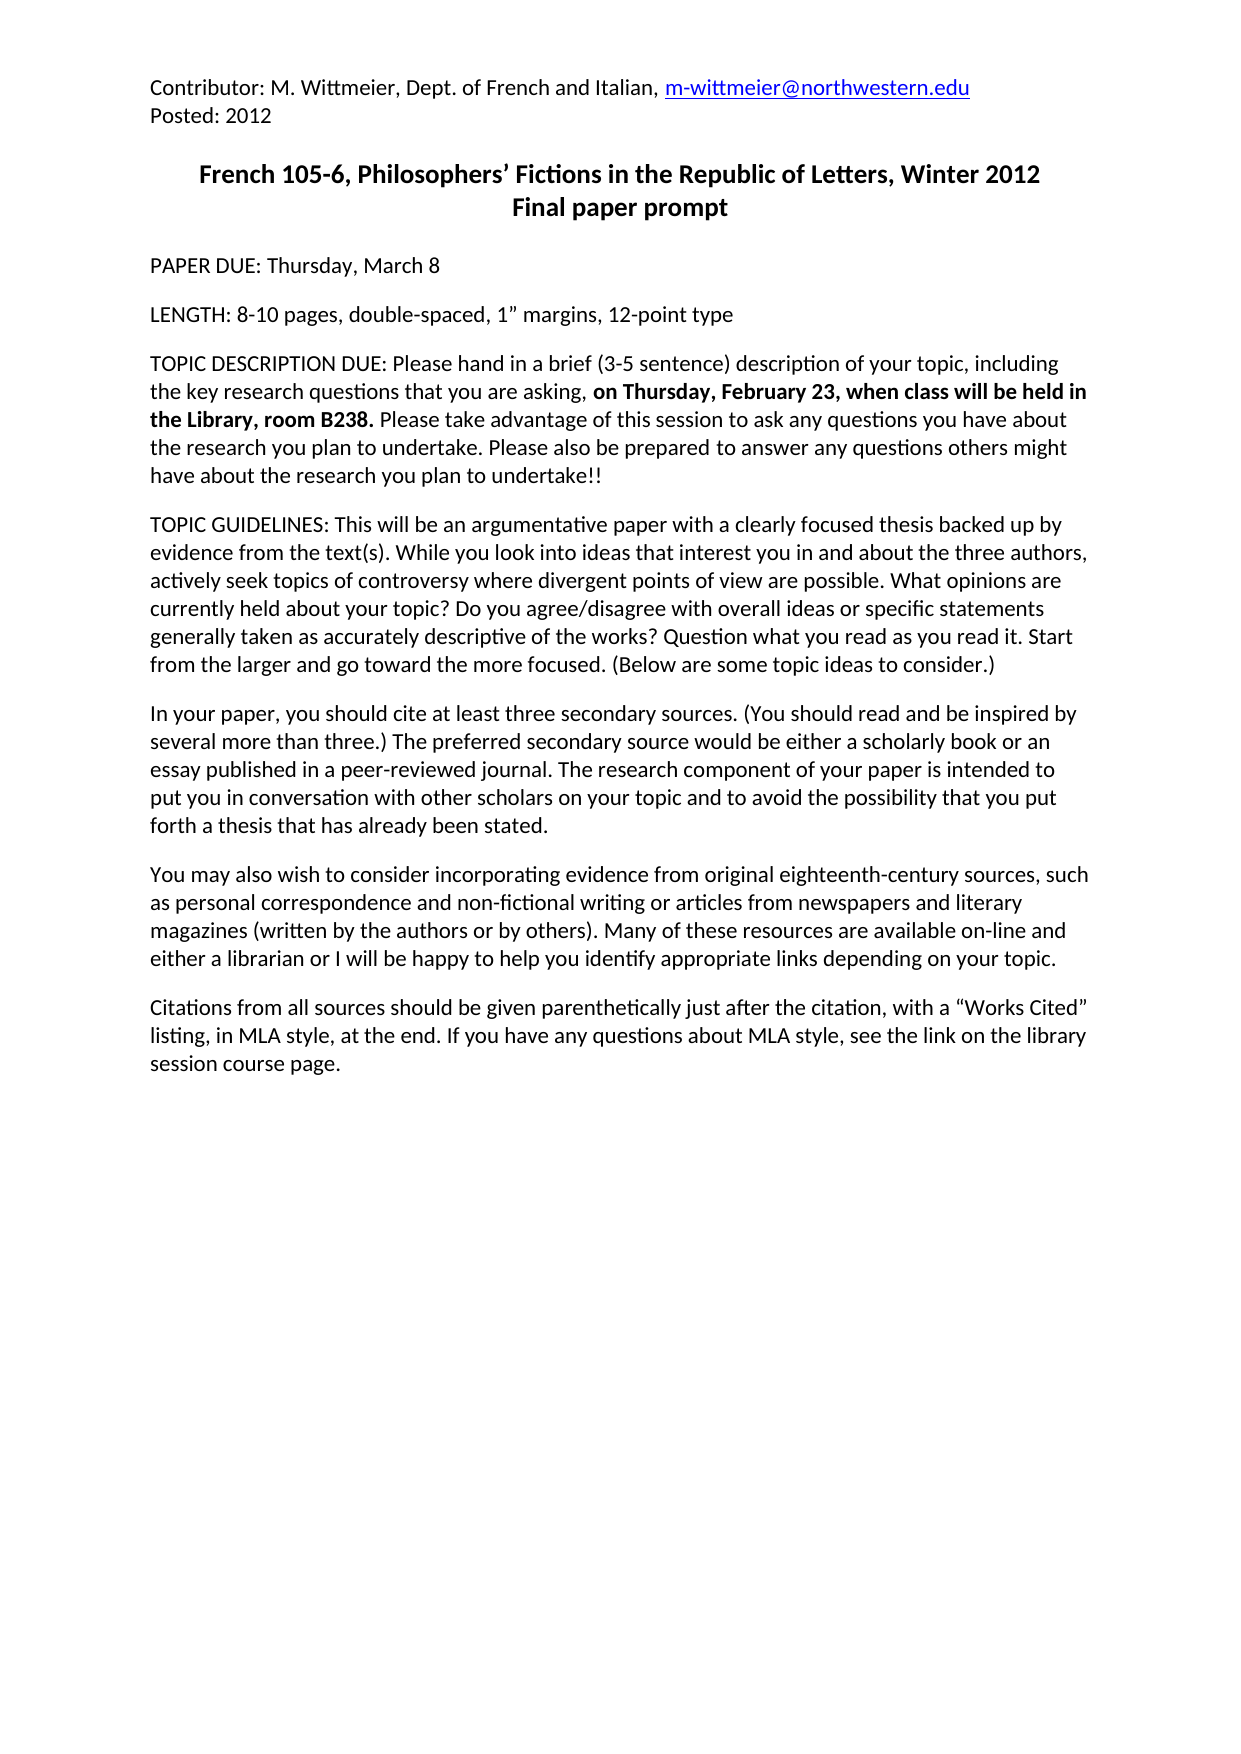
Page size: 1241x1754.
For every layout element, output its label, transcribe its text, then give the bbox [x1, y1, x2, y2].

text In your paper, you should cite at least three secondary sources. (You should read and be inspired by several more than three.) The preferred secondary source would be either a scholarly book or an essay published in a peer-reviewed journal. The research component of your paper is intended to put you in conversation with other scholars on your topic and to avoid the possibility that you put forth a thesis that has already been stated. [150, 699, 1090, 839]
text PAPER DUE: Thursday, March 8 [150, 252, 1090, 280]
text Citations from all sources should be given parenthetically just after the citation, with a “Works Cited” listing, in MLA style, at the end. If you have any questions about MLA style, see the link on the library session course page. [150, 993, 1090, 1077]
text LENGTH: 8-10 pages, double-spaced, 1” margins, 12-point type [150, 301, 1090, 328]
text You may also wish to consider incorporating evidence from original eighteenth-century sources, such as personal correspondence and non-fictional writing or articles from newspapers and literary magazines (written by the authors or by others). Many of these resources are available on-line and either a librarian or I will be happy to help you identify appropriate links depending on your topic. [150, 860, 1090, 972]
text Final paper prompt [150, 191, 1090, 224]
text TOPIC DESCRIPTION DUE: Please hand in a brief (3-5 sentence) description of your topic, including the key research questions that you are asking, on Thursday, February 23, when class will be held in the Library, room B238. Please take advantage of this session to ask any questions you have about the research you plan to undertake. Please also be prepared to answer any questions others might have about the research you plan to undertake!! [150, 349, 1090, 489]
text French 105-6, Philosophers’ Fictions in the Republic of Letters, Winter 2012 [150, 158, 1090, 191]
text TOPIC GUIDELINES: This will be an argumentative paper with a clearly focused thesis backed up by evidence from the text(s). While you look into ideas that interest you in and about the three authors, actively seek topics of controversy where divergent points of view are possible. What opinions are currently held about your topic? Do you agree/disagree with overall ideas or specific statements generally taken as accurately descriptive of the works? Question what you read as you read it. Start from the larger and go toward the more focused. (Below are some topic ideas to consider.) [150, 510, 1090, 678]
